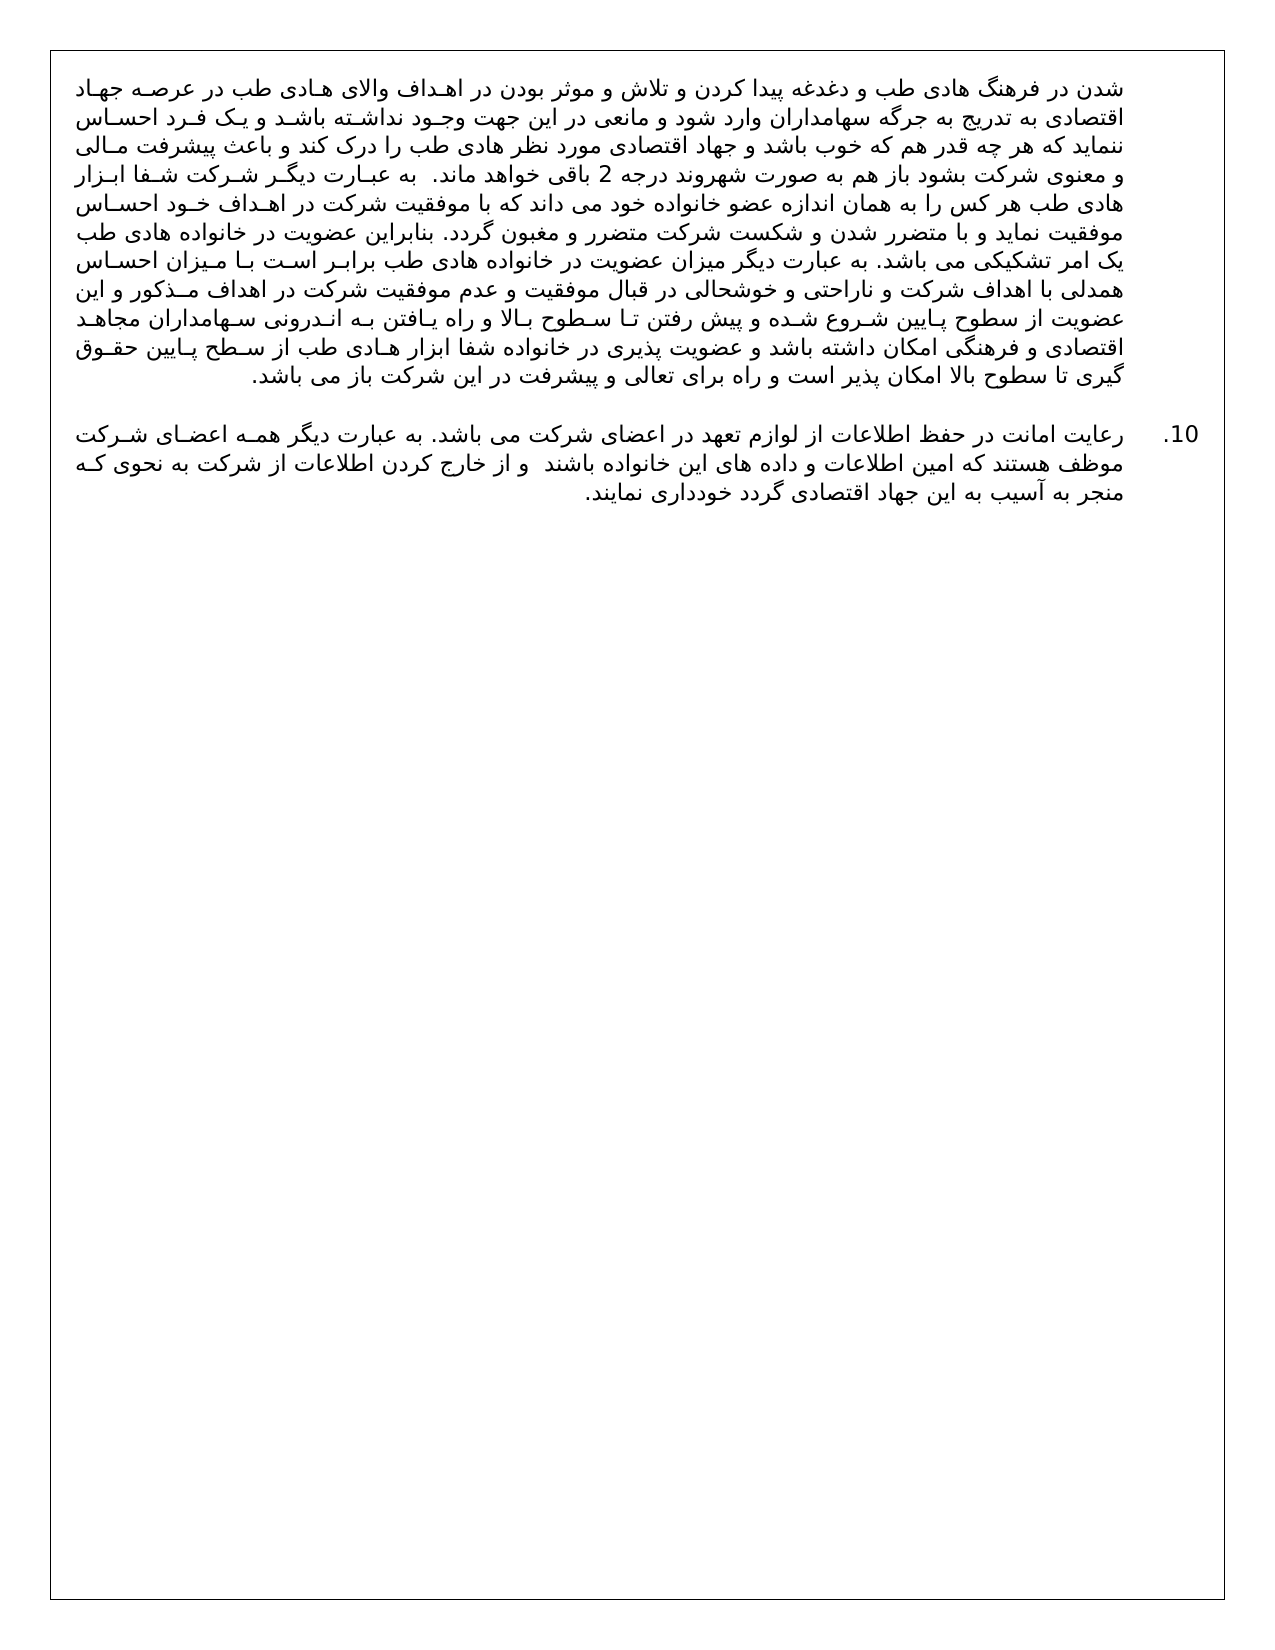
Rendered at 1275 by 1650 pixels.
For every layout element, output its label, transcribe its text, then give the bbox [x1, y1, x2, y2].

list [75, 75, 1162, 389]
list رعایت امانت در حفظ اطلاعات از لوازم تعهد در اعضای شرکت می باشد. به عبارت دیگر همه اعضای شرکت موظف هستند که امین اطلاعات و داده های این خانواده باشند و از خارج کردن اطلاعات از شرکت به نحوی که منجر به آسیب به این جهاد اقتصادی گردد خودداری نمایند. [75, 421, 1162, 506]
